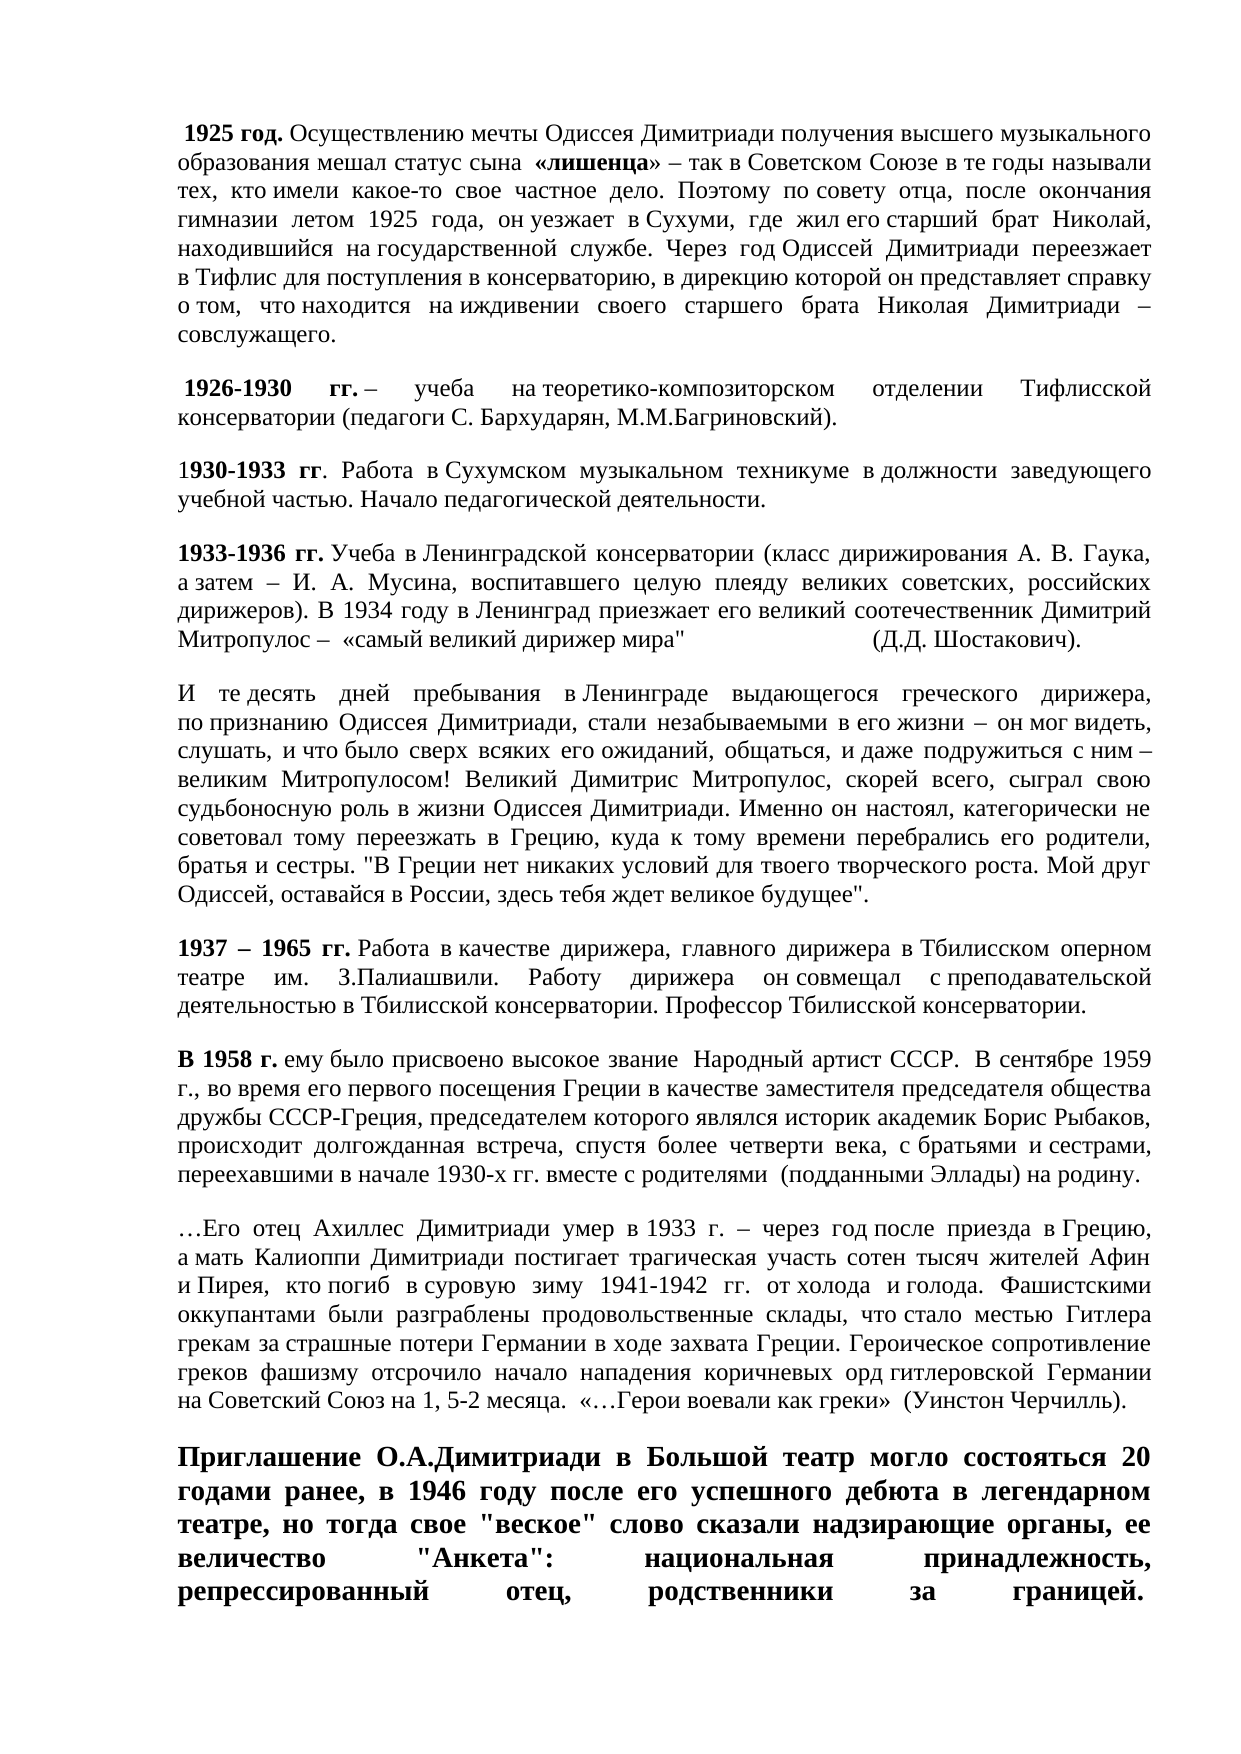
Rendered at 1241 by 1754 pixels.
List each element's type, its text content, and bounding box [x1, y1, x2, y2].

text И те десять дней пребывания в Ленинграде выдающегося греческого дирижера, по признанию Одиссея Димитриади, стали незабываемыми в его жизни – он мог видеть, слушать, и что было сверх всяких его ожиданий, общаться, и даже подружиться с ним – великим Митропулосом! Великий Димитрис Митропулос, скорей всего, сыграл свою судьбоносную роль в жизни Одиссея Димитриади. Именно он настоял, категорически не советовал тому переезжать в Грецию, куда к тому времени перебрались его родители, братья и сестры. "В Греции нет никаких условий для твоего творческого роста. Мой друг Одиссей, оставайся в России, здесь тебя ждет великое будущее". [177, 678, 1152, 908]
text 1926-1930 гг. – учеба на теоретико-композиторском отделении Тифлисской консерватории (педагоги С. Бархударян, М.М.Багриновский). [177, 373, 1152, 431]
text …Его отец Ахиллес Димитриади умер в 1933 г. – через год после приезда в Грецию, а мать Калиоппи Димитриади постигает трагическая участь сотен тысяч жителей Афин и Пирея, кто погиб в суровую зиму 1941-1942 гг. от холода и голода. Фашистскими оккупантами были разграблены продовольственные склады, что стало местью Гитлера грекам за страшные потери Германии в ходе захвата Греции. Героическое сопротивление греков фашизму отсрочило начало нападения коричневых орд гитлеровской Германии на Советский Союз на 1, 5-2 месяца. «…Герои воевали как греки» (Уинстон Черчилль). [177, 1213, 1152, 1414]
text 1930-1933 гг. Работа в Сухумском музыкальном техникуме в должности заведующего учебной частью. Начало педагогической деятельности. [177, 456, 1152, 513]
text В 1958 г. ему было присвоено высокое звание Народный артист СССР. В сентябре 1959 г., во время его первого посещения Греции в качестве заместителя председателя общества дружбы СССР-Греция, председателем которого являлся историк академик Борис Рыбаков, происходит долгожданная встреча, спустя более четверти века, с братьями и сестрами, переехавшими в начале 1930-х гг. вместе с родителями (подданными Эллады) на родину. [177, 1044, 1152, 1188]
text 1937 – 1965 гг. Работа в качестве дирижера, главного дирижера в Тбилисском оперном театре им. З.Палиашвили. Работу дирижера он совмещал с преподавательской деятельностью в Тбилисской консерватории. Профессор Тбилисской консерватории. [177, 933, 1152, 1019]
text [177, 1439, 1152, 1607]
text 1925 год. Осуществлению мечты Одиссея Димитриади получения высшего музыкального образования мешал статус сына «лишенца» – так в Советском Союзе в те годы называли тех, кто имели какое-то свое частное дело. Поэтому по совету отца, после окончания гимназии летом 1925 года, он уезжает в Сухуми, где жил его старший брат Николай, находившийся на государственной службе. Через год Одиссей Димитриади переезжает в Тифлис для поступления в консерваторию, в дирекцию которой он представляет справку о том, что находится на иждивении своего старшего брата Николая Димитриади – совслужащего. [177, 118, 1152, 348]
text 1933-1936 гг. Учеба в Ленинградской консерватории (класс дирижирования А. В. Гаука, а затем – И. А. Мусина, воспитавшего целую плеяду великих советских, российских дирижеров). В 1934 году в Ленинград приезжает его великий соотечественник Димитрий Митропулос – «самый великий дирижер мира" (Д.Д. Шостакович). [177, 538, 1152, 653]
